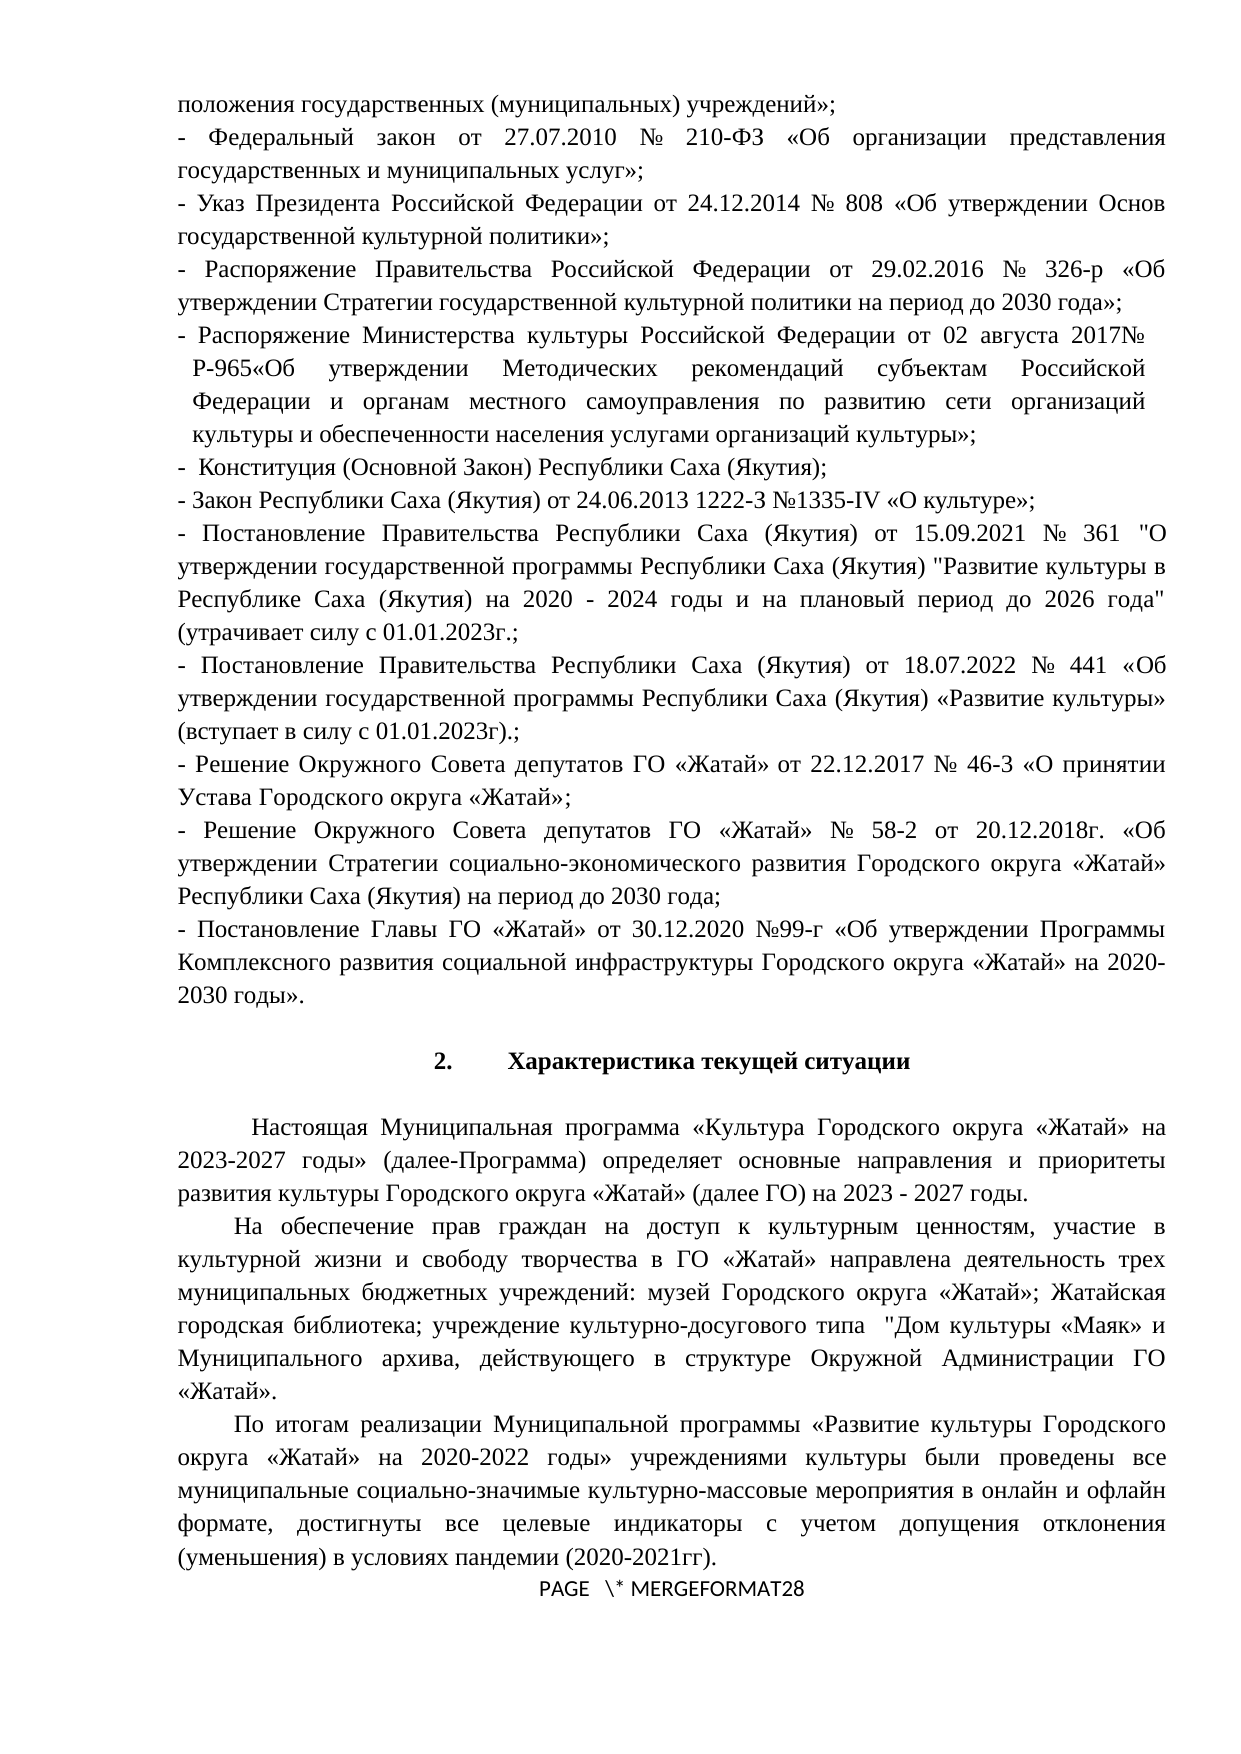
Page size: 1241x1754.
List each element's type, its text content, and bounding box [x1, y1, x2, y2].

text - Распоряжение Министерства культуры Российской Федерации от 02 августа 2017№ Р-965«Об утверждении Методических рекомендаций субъектам Российской Федерации и органам местного самоуправления по развитию сети организаций культуры и обеспеченности населения услугами организаций культуры»; [177, 348, 1146, 448]
text - Постановление Правительства Республики Саха (Якутия) от 15.09.2021 № 361 "О утверждении государственной программы Республики Саха (Якутия) "Развитие культуры в Республике Саха (Якутия) на 2020 - 2024 годы и на плановый период до 2026 года" (утрачивает силу с 01.01.2023г.; [177, 518, 1167, 646]
text - Федеральный закон от 27.07.2010 № 210-ФЗ «Об организации представления государственных и муниципальных услуг»; [177, 122, 1167, 183]
text - Решение Окружного Совета депутатов ГО «Жатай» № 58-2 от 20.12.2018г. «Об утверждении Стратегии социально-экономического развития Городского округа «Жатай» Республики Саха (Якутия) на период до 2030 года; [177, 815, 1167, 910]
text - Закон Республики Саха (Якутия) от 24.06.2013 1222-З №1335-IV «О культуре»; [177, 485, 1167, 514]
text - Распоряжение Правительства Российской Федерации от 29.02.2016 № 326-р «Об утверждении Стратегии государственной культурной политики на период до 2030 года»; [177, 254, 1167, 316]
text - Конституция (Основной Закон) Республики Саха (Якутия); [177, 452, 1167, 481]
text На обеспечение прав граждан на доступ к культурным ценностям, участие в культурной жизни и свободу творчества в ГО «Жатай» направлена деятельность трех муниципальных бюджетных учреждений: музей Городского округа «Жатай»; Жатайская городская библиотека; учреждение культурно-досугового типа "Дом культуры «Маяк» и Муниципального архива, действующего в структуре Окружной Администрации ГО «Жатай». [177, 1211, 1167, 1405]
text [177, 89, 1167, 117]
text - Указ Президента Российской Федерации от 24.12.2014 № 808 «Об утверждении Основ государственной культурной политики»; [177, 188, 1167, 249]
text - Постановление Правительства Республики Саха (Якутия) от 18.07.2022 № 441 «Об утверждении государственной программы Республики Саха (Якутия) «Развитие культуры» (вступает в силу с 01.01.2023г).; [177, 650, 1167, 745]
text - Постановление Главы ГО «Жатай» от 30.12.2020 №99-г «Об утверждении Программы Комплексного развития социальной инфраструктуры Городского округа «Жатай» на 2020-2030 годы». [177, 914, 1167, 1009]
text - Решение Окружного Совета депутатов ГО «Жатай» от 22.12.2017 № 46-3 «О принятии Устава Городского округа «Жатай»; [177, 749, 1167, 811]
list Характеристика текущей ситуации [177, 1046, 1167, 1075]
text По итогам реализации Муниципальной программы «Развитие культуры Городского округа «Жатай» на 2020-2022 годы» учреждениями культуры были проведены все муниципальные социально-значимые культурно-массовые мероприятия в онлайн и офлайн формате, достигнуты все целевые индикаторы с учетом допущения отклонения (уменьшения) в условиях пандемии (2020-2021гг). [177, 1409, 1167, 1570]
text Настоящая Муниципальная программа «Культура Городского округа «Жатай» на 2023-2027 годы» (далее-Программа) определяет основные направления и приоритеты развития культуры Городского округа «Жатай» (далее ГО) на 2023 - 2027 годы. [177, 1112, 1167, 1207]
